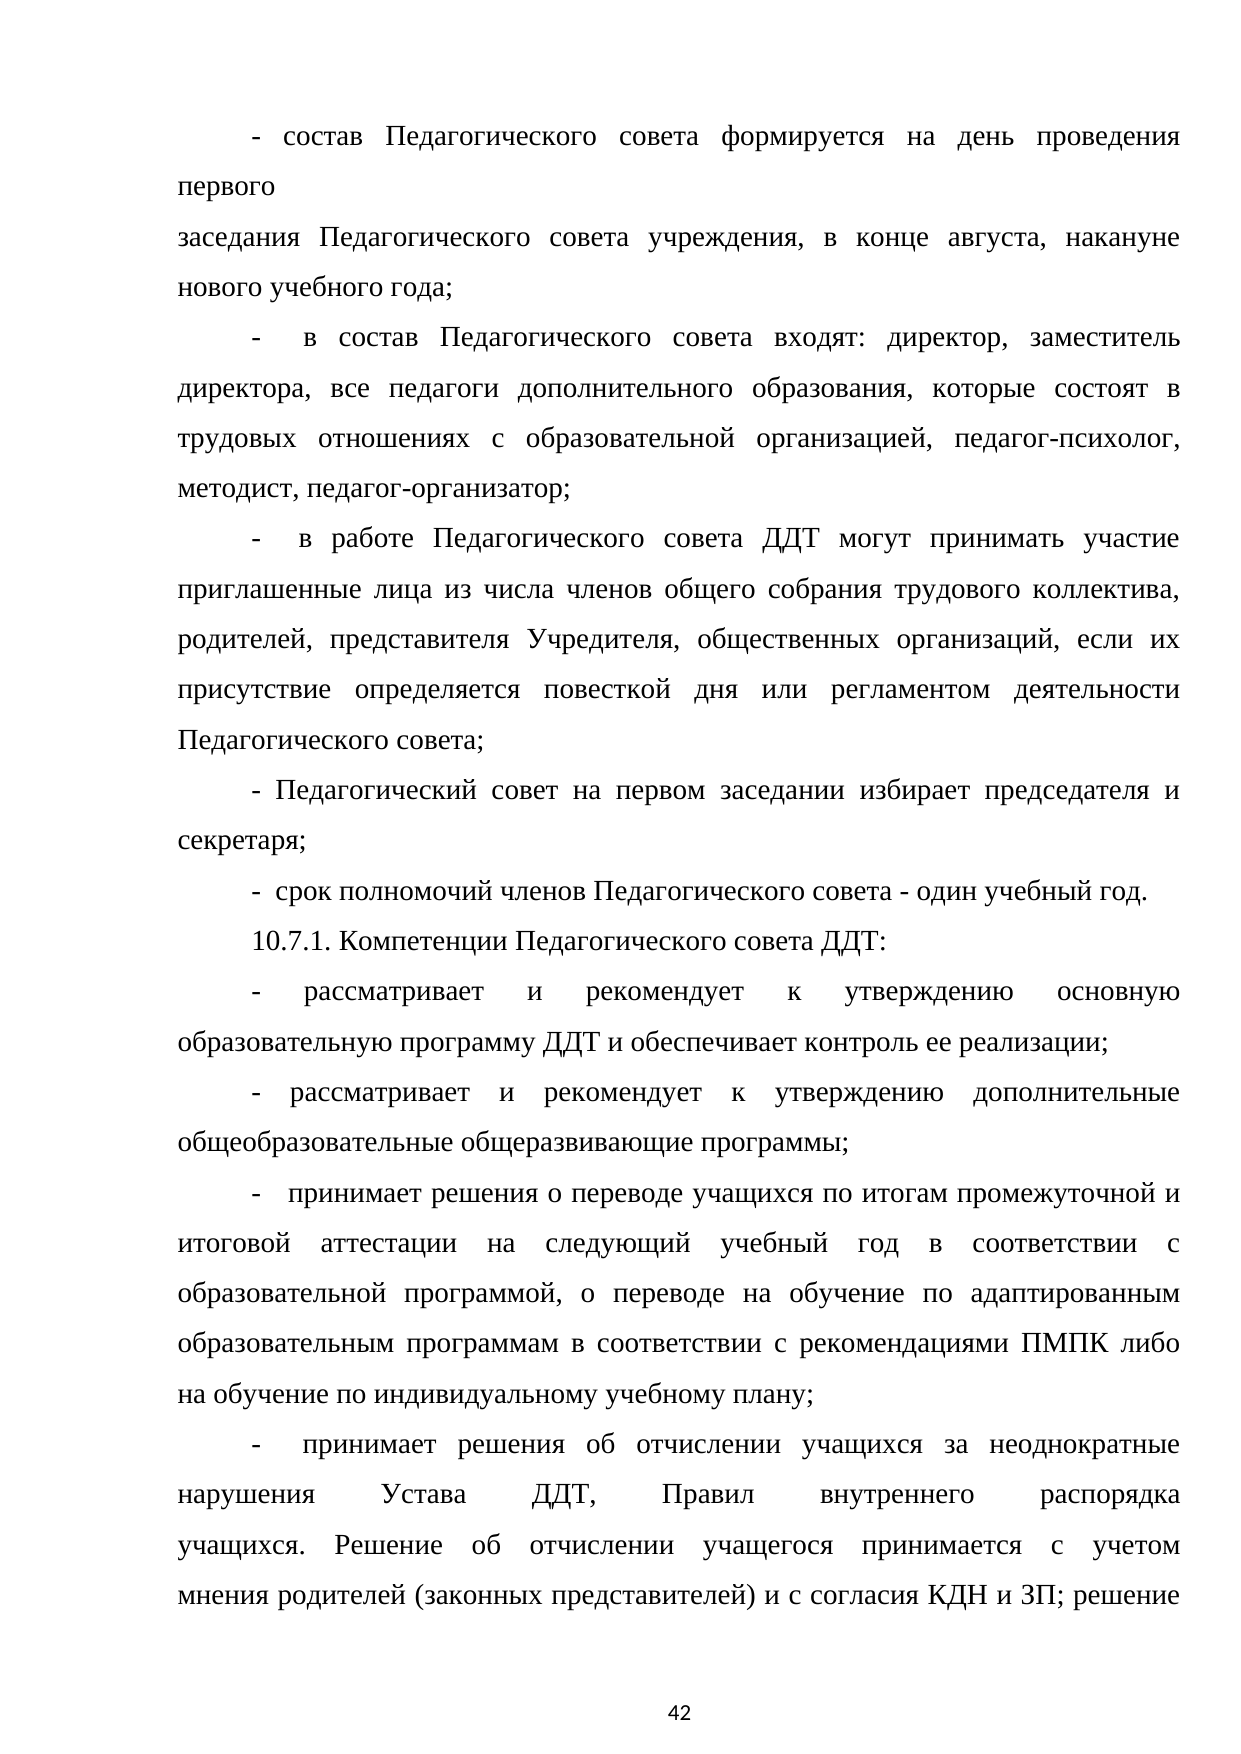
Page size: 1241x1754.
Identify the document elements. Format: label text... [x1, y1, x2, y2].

text - Педагогический совет на первом заседании избирает председателя и секретаря; [177, 772, 1181, 856]
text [177, 1426, 1181, 1611]
text - рассматривает и рекомендует к утверждению основную образовательную программу ДДТ и обеспечивает контроль ее реализации; [177, 973, 1181, 1057]
text - срок полномочий членов Педагогического совета - один учебный год. [177, 873, 1181, 906]
list 10.7.1. Компетенции Педагогического совета ДДТ: [177, 923, 1181, 957]
text - рассматривает и рекомендует к утверждению дополнительные общеобразовательные общеразвивающие программы; [177, 1074, 1181, 1158]
text - принимает решения о переводе учащихся по итогам промежуточной и итоговой аттестации на следующий учебный год в соответствии с образовательной программой, о переводе на обучение по адаптированным образовательным программам в соответствии с рекомендациями ПМПК либо на обучение по индивидуальному учебному плану; [177, 1175, 1181, 1409]
text - в состав Педагогического совета входят: директор, заместитель директора, все педагоги дополнительного образования, которые состоят в трудовых отношениях с образовательной организацией, педагог-психолог, методист, педагог-организатор; [177, 319, 1181, 504]
text - в работе Педагогического совета ДДТ могут принимать участие приглашенные лица из числа членов общего собрания трудового коллектива, родителей, представителя Учредителя, общественных организаций, если их присутствие определяется повесткой дня или регламентом деятельности Педагогического совета; [177, 521, 1181, 755]
text - состав Педагогического совета формируется на день проведения первого заседания Педагогического совета учреждения, в конце августа, накануне нового учебного года; [177, 118, 1181, 303]
